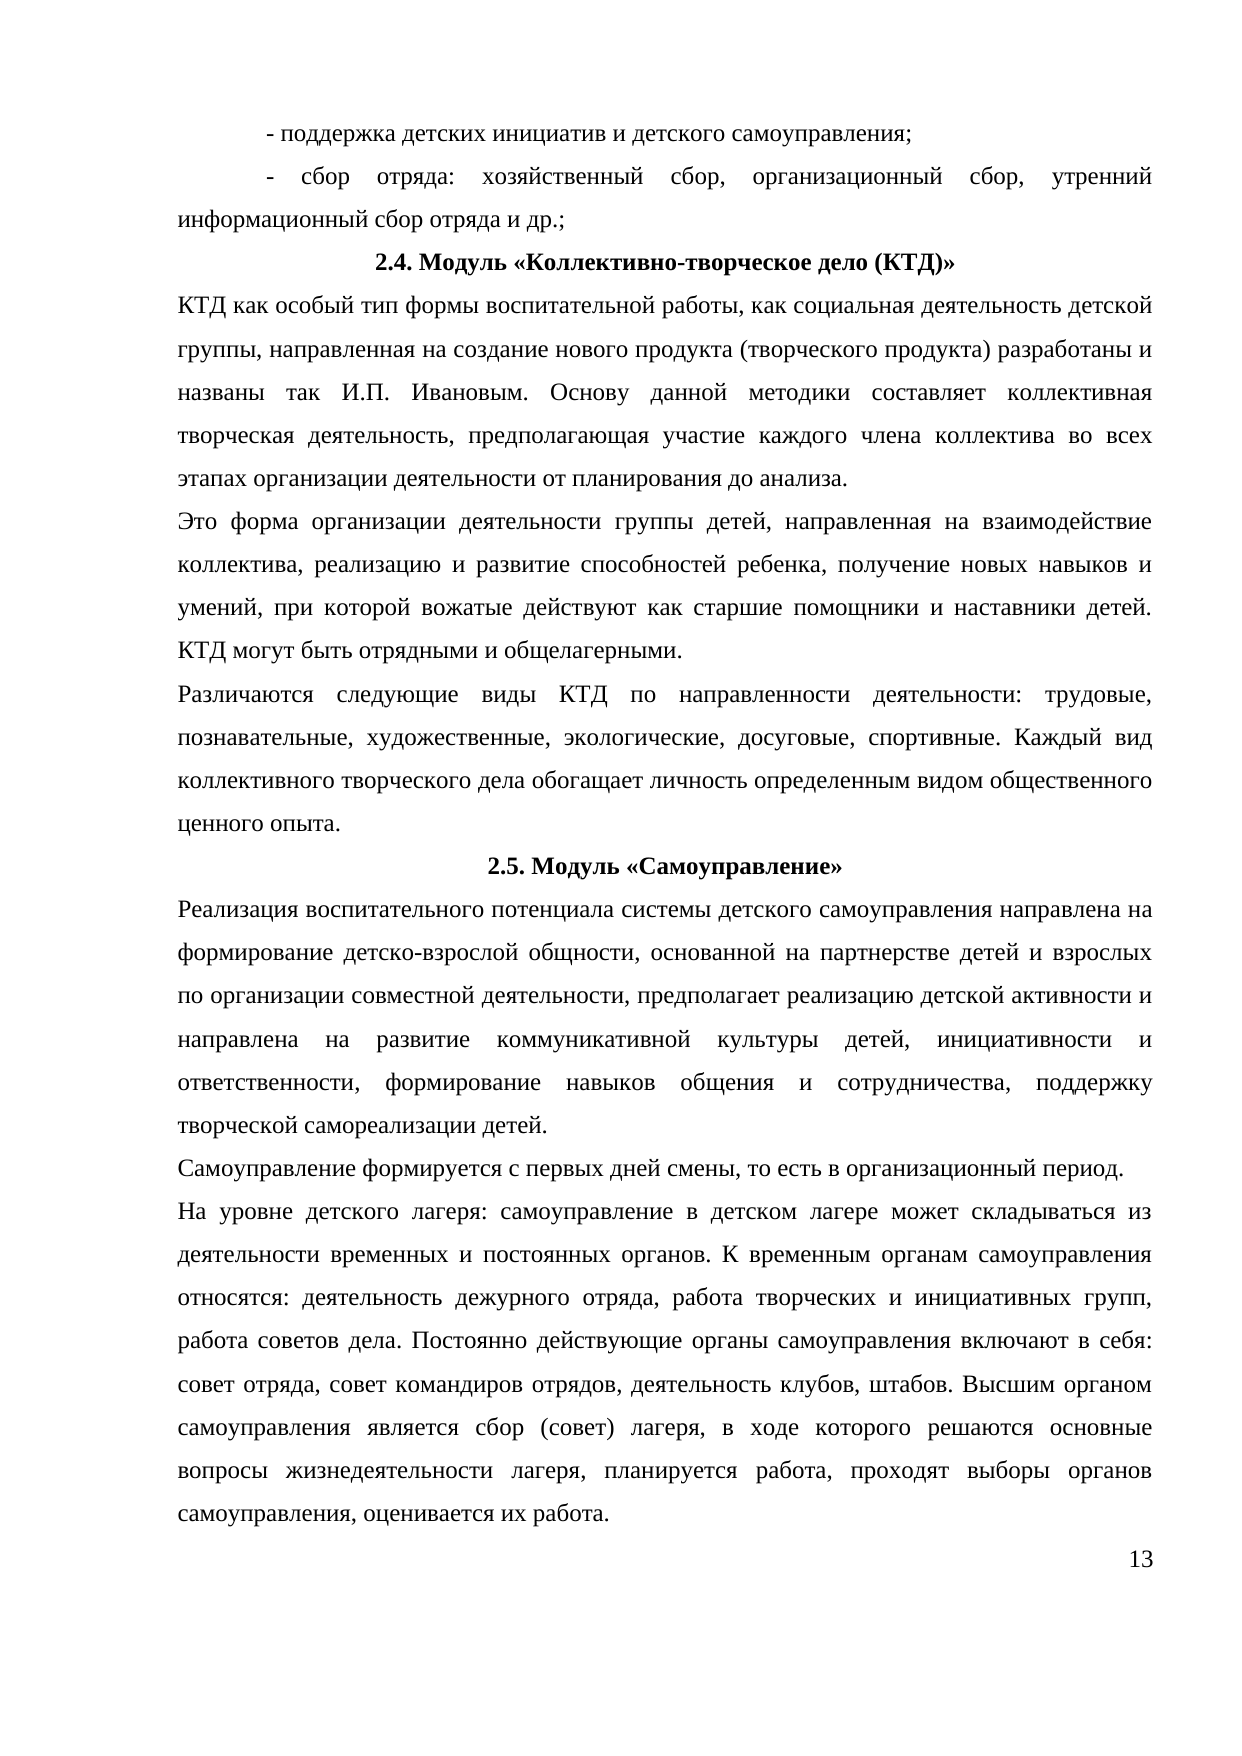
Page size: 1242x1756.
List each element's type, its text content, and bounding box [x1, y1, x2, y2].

text На уровне детского лагеря: самоуправление в детском лагере может складываться из деятельности временных и постоянных органов. К временным органам самоуправления относятся: деятельность дежурного отряда, работа творческих и инициативных групп, работа советов дела. Постоянно действующие органы самоуправления включают в себя: совет отряда, совет командиров отрядов, деятельность клубов, штабов. Высшим органом самоуправления является сбор (совет) лагеря, в ходе которого решаются основные вопросы жизнедеятельности лагеря, планируется работа, проходят выборы органов самоуправления, оценивается их работа. [177, 1196, 1153, 1527]
text КТД как особый тип формы воспитательной работы, как социальная деятельность детской группы, направленная на создание нового продукта (творческого продукта) разработаны и названы так И.П. Ивановым. Основу данной методики составляет коллективная творческая деятельность, предполагающая участие каждого члена коллектива во всех этапах организации деятельности от планирования до анализа. [177, 291, 1153, 492]
text Это форма организации деятельности группы детей, направленная на взаимодействие коллектива, реализацию и развитие способностей ребенка, получение новых навыков и умений, при которой вожатые действуют как старшие помощники и наставники детей. КТД могут быть отрядными и общелагерными. [177, 506, 1153, 664]
text Самоуправление формируется с первых дней смены, то есть в организационный период. [177, 1153, 1153, 1182]
text - сбор отряда: хозяйственный сбор, организационный сбор, утренний информационный сбор отряда и др.; [177, 161, 1153, 233]
text Различаются следующие виды КТД по направленности деятельности: трудовые, познавательные, художественные, экологические, досуговые, спортивные. Каждый вид коллективного творческого дела обогащает личность определенным видом общественного ценного опыта. [177, 679, 1153, 837]
text 2.5. Модуль «Самоуправление» [177, 851, 1153, 880]
text 2.4. Модуль «Коллективно-творческое дело (КТД)» [177, 247, 1153, 276]
text Реализация воспитательного потенциала системы детского самоуправления направлена на формирование детско-взрослой общности, основанной на партнерстве детей и взрослых по организации совместной деятельности, предполагает реализацию детской активности и направлена на развитие коммуникативной культуры детей, инициативности и ответственности, формирование навыков общения и сотрудничества, поддержку творческой самореализации детей. [177, 894, 1153, 1139]
text - поддержка детских инициатив и детского самоуправления; [177, 118, 1153, 147]
